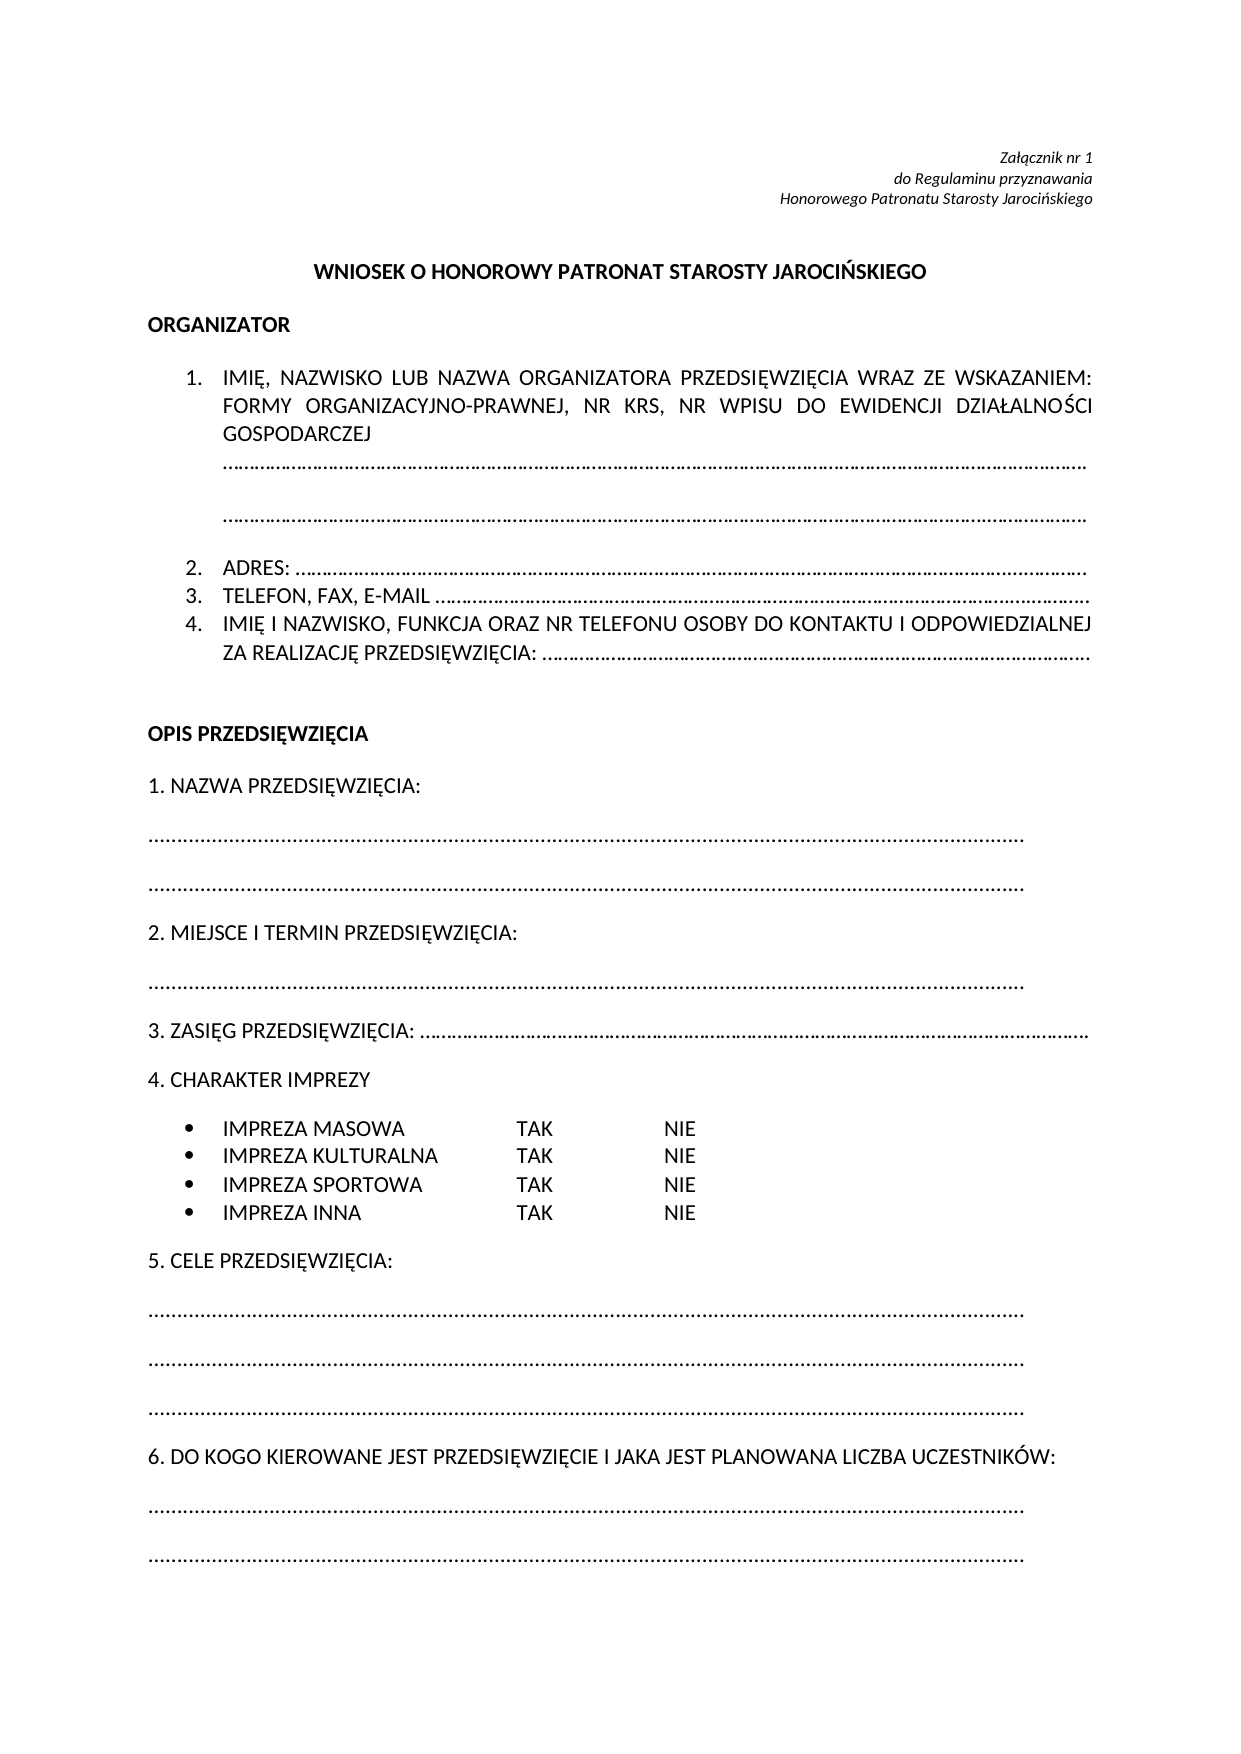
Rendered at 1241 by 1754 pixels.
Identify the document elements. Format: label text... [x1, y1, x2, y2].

text ……………………………………………………………………………………………………………………………….………………. [223, 501, 1093, 528]
list IMPREZA INNA TAK NIE [185, 1198, 1093, 1226]
list Adres: ………………………………………………………………………………………………………………………...………… [185, 553, 1093, 582]
list IMPREZA KULTURALNA TAK NIE [185, 1142, 1093, 1170]
text 5. Cele przedsięwzięcia: [148, 1247, 1093, 1274]
list Imię i nazwisko, funkcja oraz nr telefonu osoby do kontaktu i odpowiedzialnej za realizację przedsięwzięcia: ………………………………………………………………………………………….. [185, 609, 1093, 666]
text WNIOSEK O HONOROWY PATRONAT STAROSTY JAROCIŃSKIEGO [148, 257, 1093, 285]
text ORGANIZATOR [148, 310, 1093, 338]
list IMPREZA SPORTOWA TAK NIE [185, 1170, 1093, 1198]
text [148, 1540, 1093, 1568]
list Imię, nazwisko lub nazwa organizatora przedsięwzięcia wraz ze wskazaniem: formy organizacyjno-prawnej, nr KRS, nr wpisu do ewidencji działalności gospodarczej [185, 363, 1093, 447]
text Załącznik nr 1 do Regulaminu przyznawania Honorowego Patronatu Starosty Jarocińskiego [148, 148, 1093, 237]
list IMPREZA MASOWA TAK NIE [185, 1114, 1093, 1142]
text ………………………………………………………………………………………………………………………………………….……. [223, 447, 1093, 476]
text 2. Miejsce i termin przedsięwzięcia: [148, 918, 1093, 946]
list Telefon, fax, e-mail ……………………………………………………………………………………………….….……….. [185, 582, 1093, 609]
text 4. charakter imprezy [148, 1065, 1093, 1093]
text 3. Zasięg przedsięwzięcia: ………………………………………………………………………………………………………………. [148, 1016, 1093, 1044]
text 6. Do kogo kierowane jest przedsięwzięcie i jaka jest planowana liczba uczestników: [148, 1442, 1093, 1470]
text OPIS PRZEDSIĘWZIĘCIA [148, 719, 1093, 747]
text 1. Nazwa przedsięwzięcia: [148, 772, 1093, 800]
